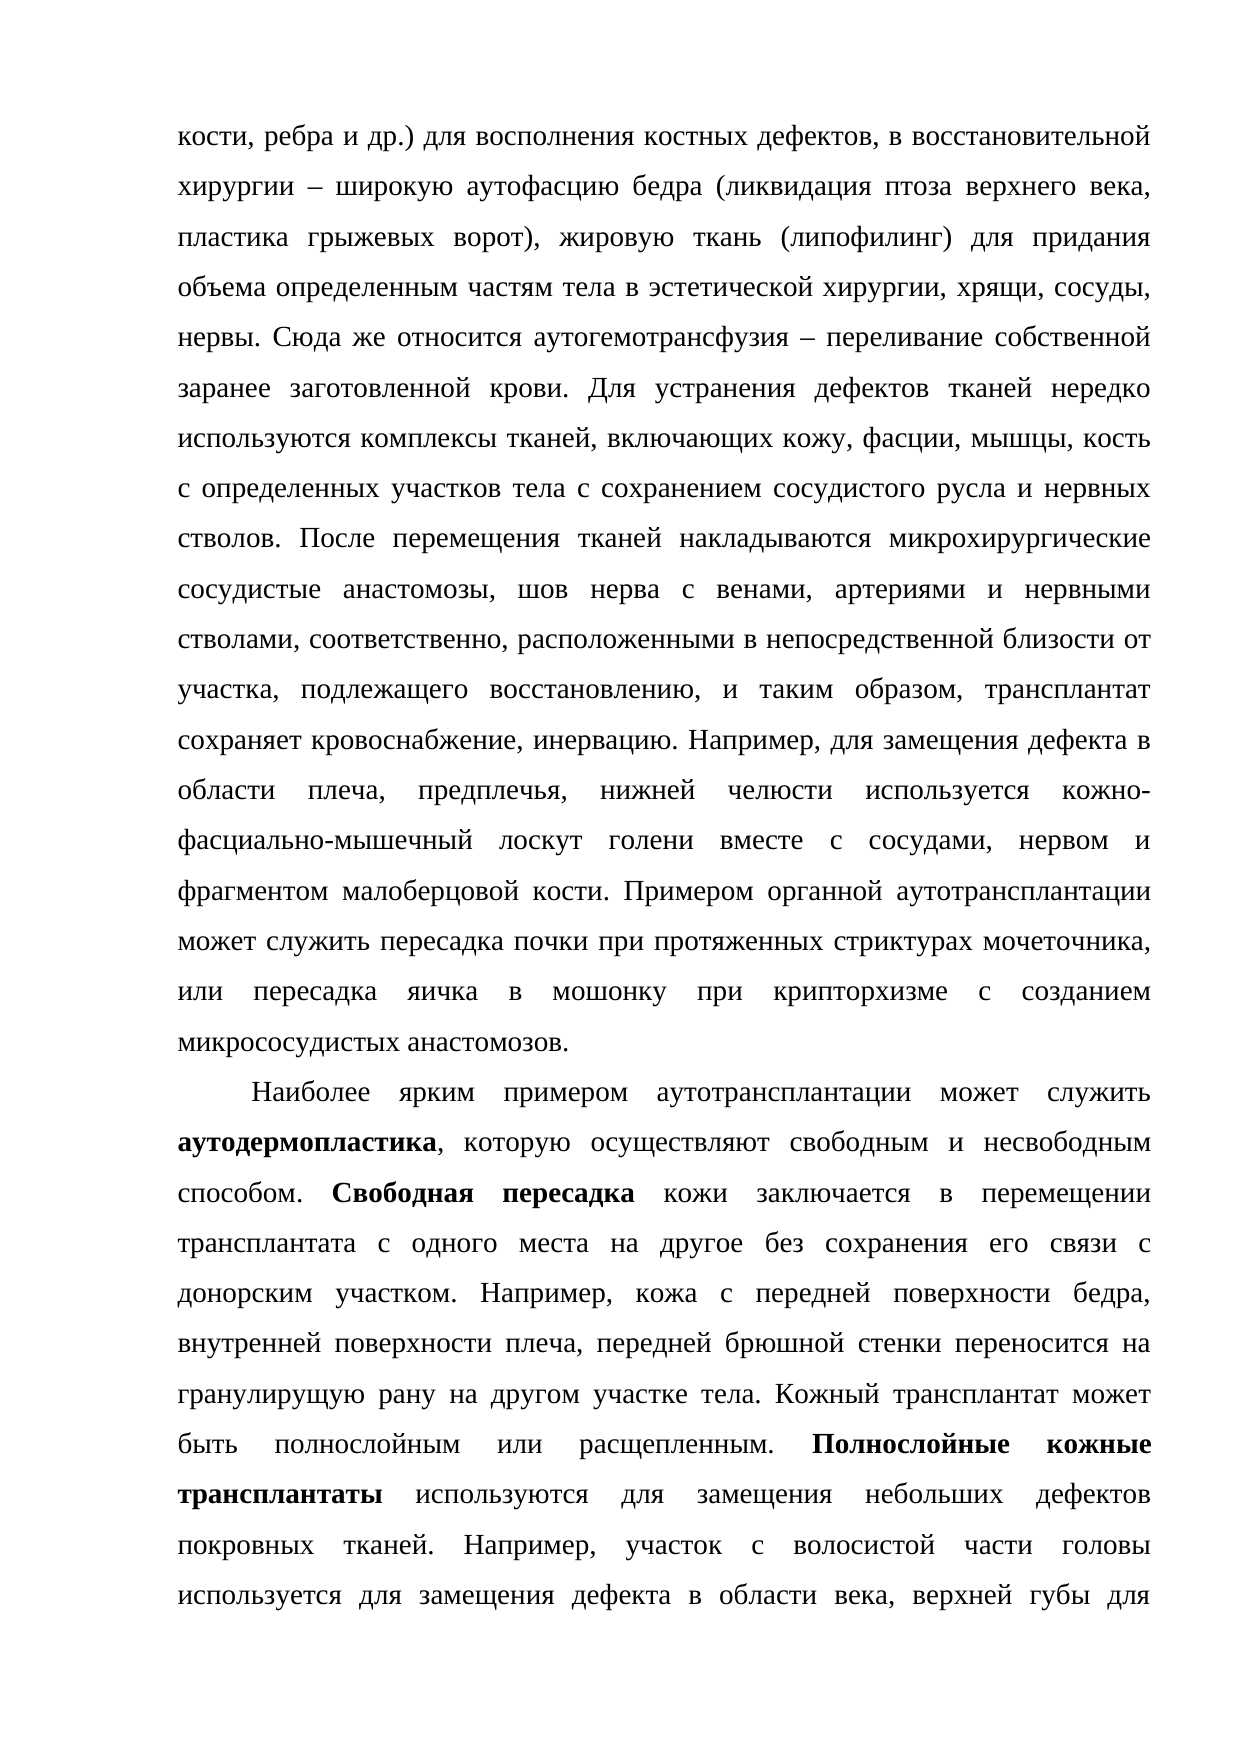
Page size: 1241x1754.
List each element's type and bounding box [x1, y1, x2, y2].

text [177, 118, 1152, 1057]
text [177, 1074, 1152, 1611]
